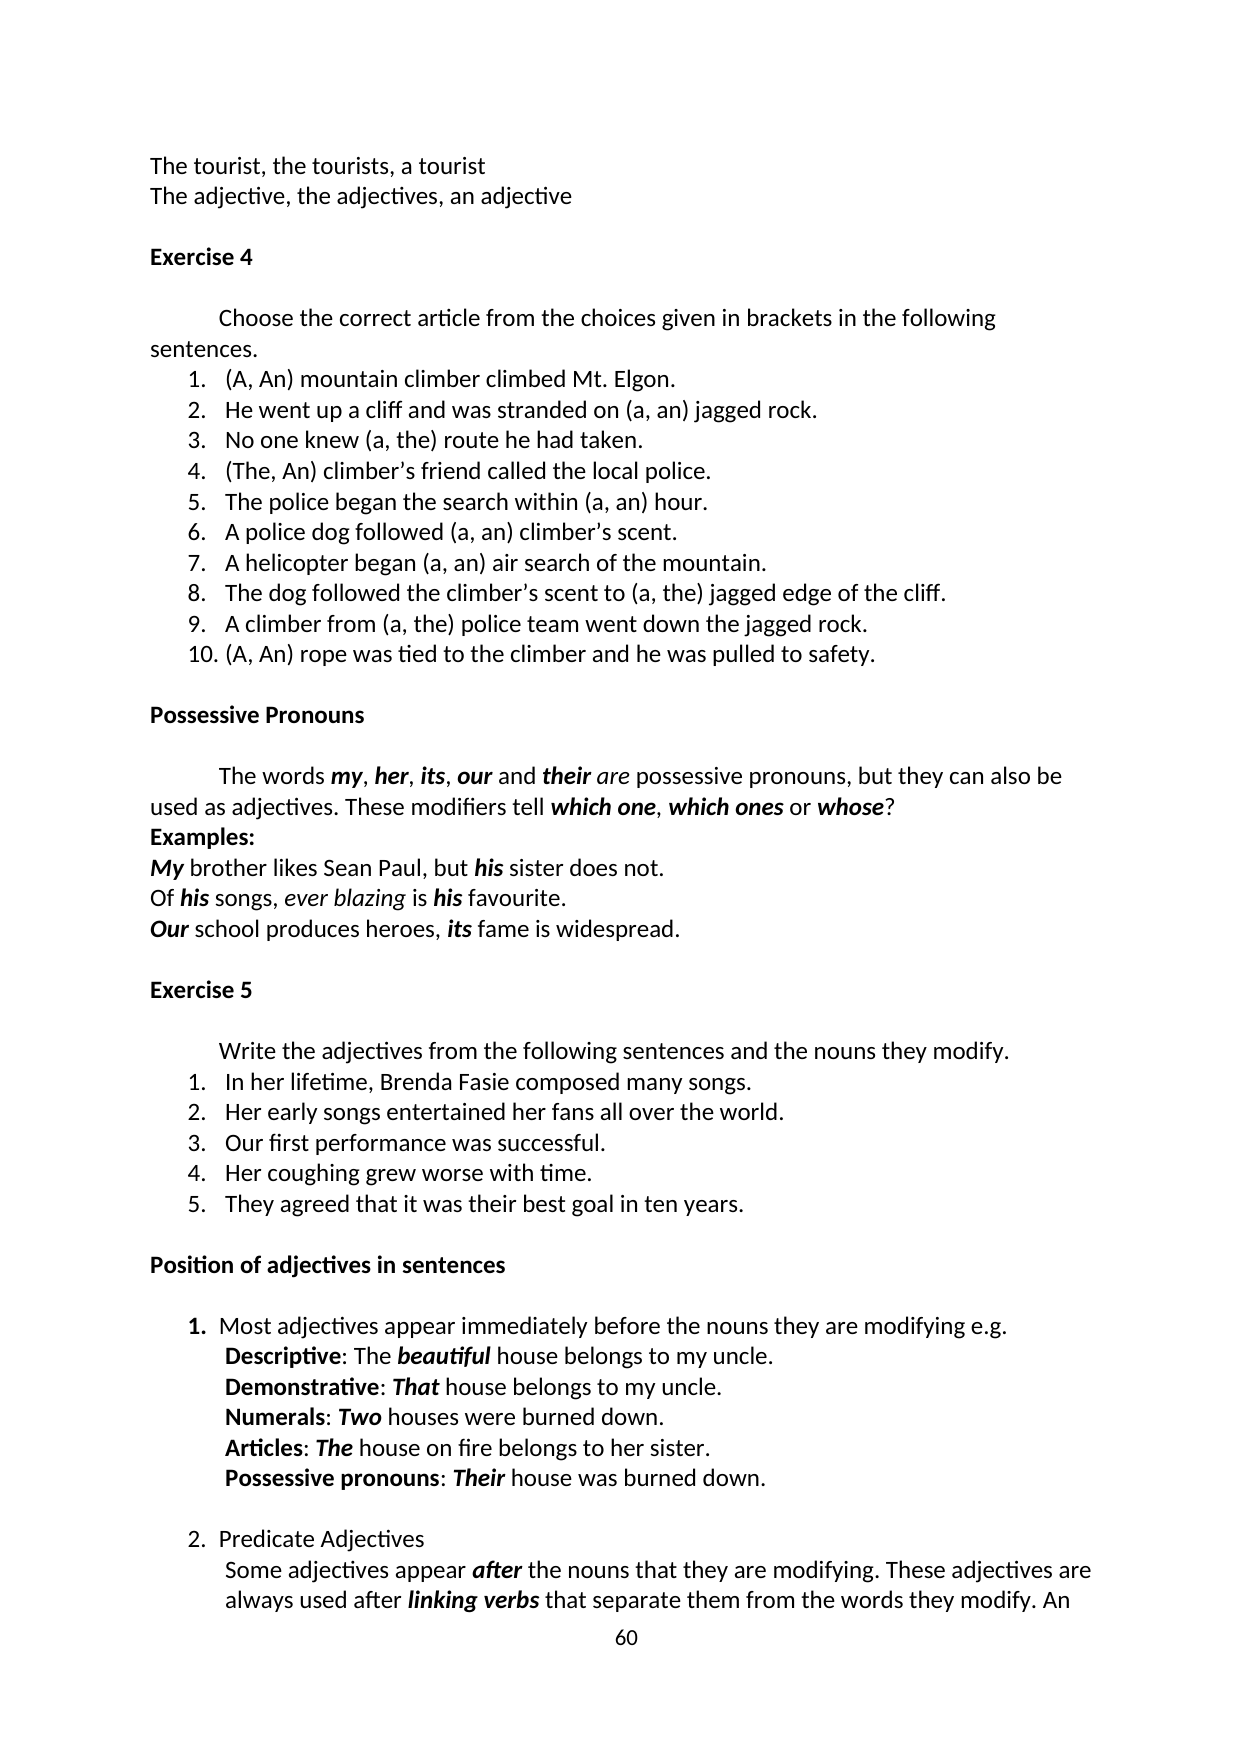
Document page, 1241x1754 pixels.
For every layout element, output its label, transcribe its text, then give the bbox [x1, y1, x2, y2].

list Her coughing grew worse with time. [187, 1157, 1102, 1188]
text The words my, her, its, our and their are possessive pronouns, but they can also be used as adjectives. These modifiers tell which one, which ones or whose? [150, 760, 1102, 821]
list No one knew (a, the) route he had taken. [187, 425, 1102, 455]
list Possessive pronouns: Their house was burned down. [225, 1462, 1102, 1493]
text My brother likes Sean Paul, but his sister does not. [150, 852, 1102, 882]
list Numerals: Two houses were burned down. [225, 1401, 1102, 1432]
list A climber from (a, the) police team went down the jagged rock. [187, 608, 1102, 638]
list The dog followed the climber’s scent to (a, the) jagged edge of the cliff. [187, 577, 1102, 608]
text Choose the correct article from the choices given in brackets in the following sentences. [150, 303, 1102, 364]
text Exercise 4 [150, 242, 1102, 272]
text Position of adjectives in sentences [150, 1249, 1102, 1279]
list (A, An) rope was tied to the climber and he was pulled to safety. [187, 638, 1102, 669]
list In her lifetime, Brenda Fasie composed many songs. [187, 1066, 1102, 1096]
list (The, An) climber’s friend called the local police. [187, 455, 1102, 486]
list A police dog followed (a, an) climber’s scent. [187, 516, 1102, 547]
text Examples: [150, 821, 1102, 852]
list Her early songs entertained her fans all over the world. [187, 1096, 1102, 1127]
list Descriptive: The beautiful house belongs to my uncle. [225, 1340, 1102, 1371]
text Of his songs, ever blazing is his favourite. [150, 882, 1102, 913]
list Articles: The house on fire belongs to her sister. [225, 1432, 1102, 1462]
list Demonstrative: That house belongs to my uncle. [225, 1371, 1102, 1401]
list (A, An) mountain climber climbed Mt. Elgon. [187, 364, 1102, 394]
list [225, 1554, 1102, 1615]
text The tourist, the tourists, a tourist [150, 150, 1102, 181]
text Exercise 5 [150, 974, 1102, 1004]
list Predicate Adjectives [187, 1523, 1102, 1554]
text Write the adjectives from the following sentences and the nouns they modify. [150, 1035, 1102, 1066]
list Most adjectives appear immediately before the nouns they are modifying e.g. [187, 1310, 1102, 1340]
text Our school produces heroes, its fame is widespread. [150, 913, 1102, 943]
list Our first performance was successful. [187, 1127, 1102, 1157]
text The adjective, the adjectives, an adjective [150, 181, 1102, 211]
list The police began the search within (a, an) hour. [187, 486, 1102, 516]
list They agreed that it was their best goal in ten years. [187, 1188, 1102, 1218]
list A helicopter began (a, an) air search of the mountain. [187, 547, 1102, 577]
text Possessive Pronouns [150, 699, 1102, 730]
list He went up a cliff and was stranded on (a, an) jagged rock. [187, 394, 1102, 425]
